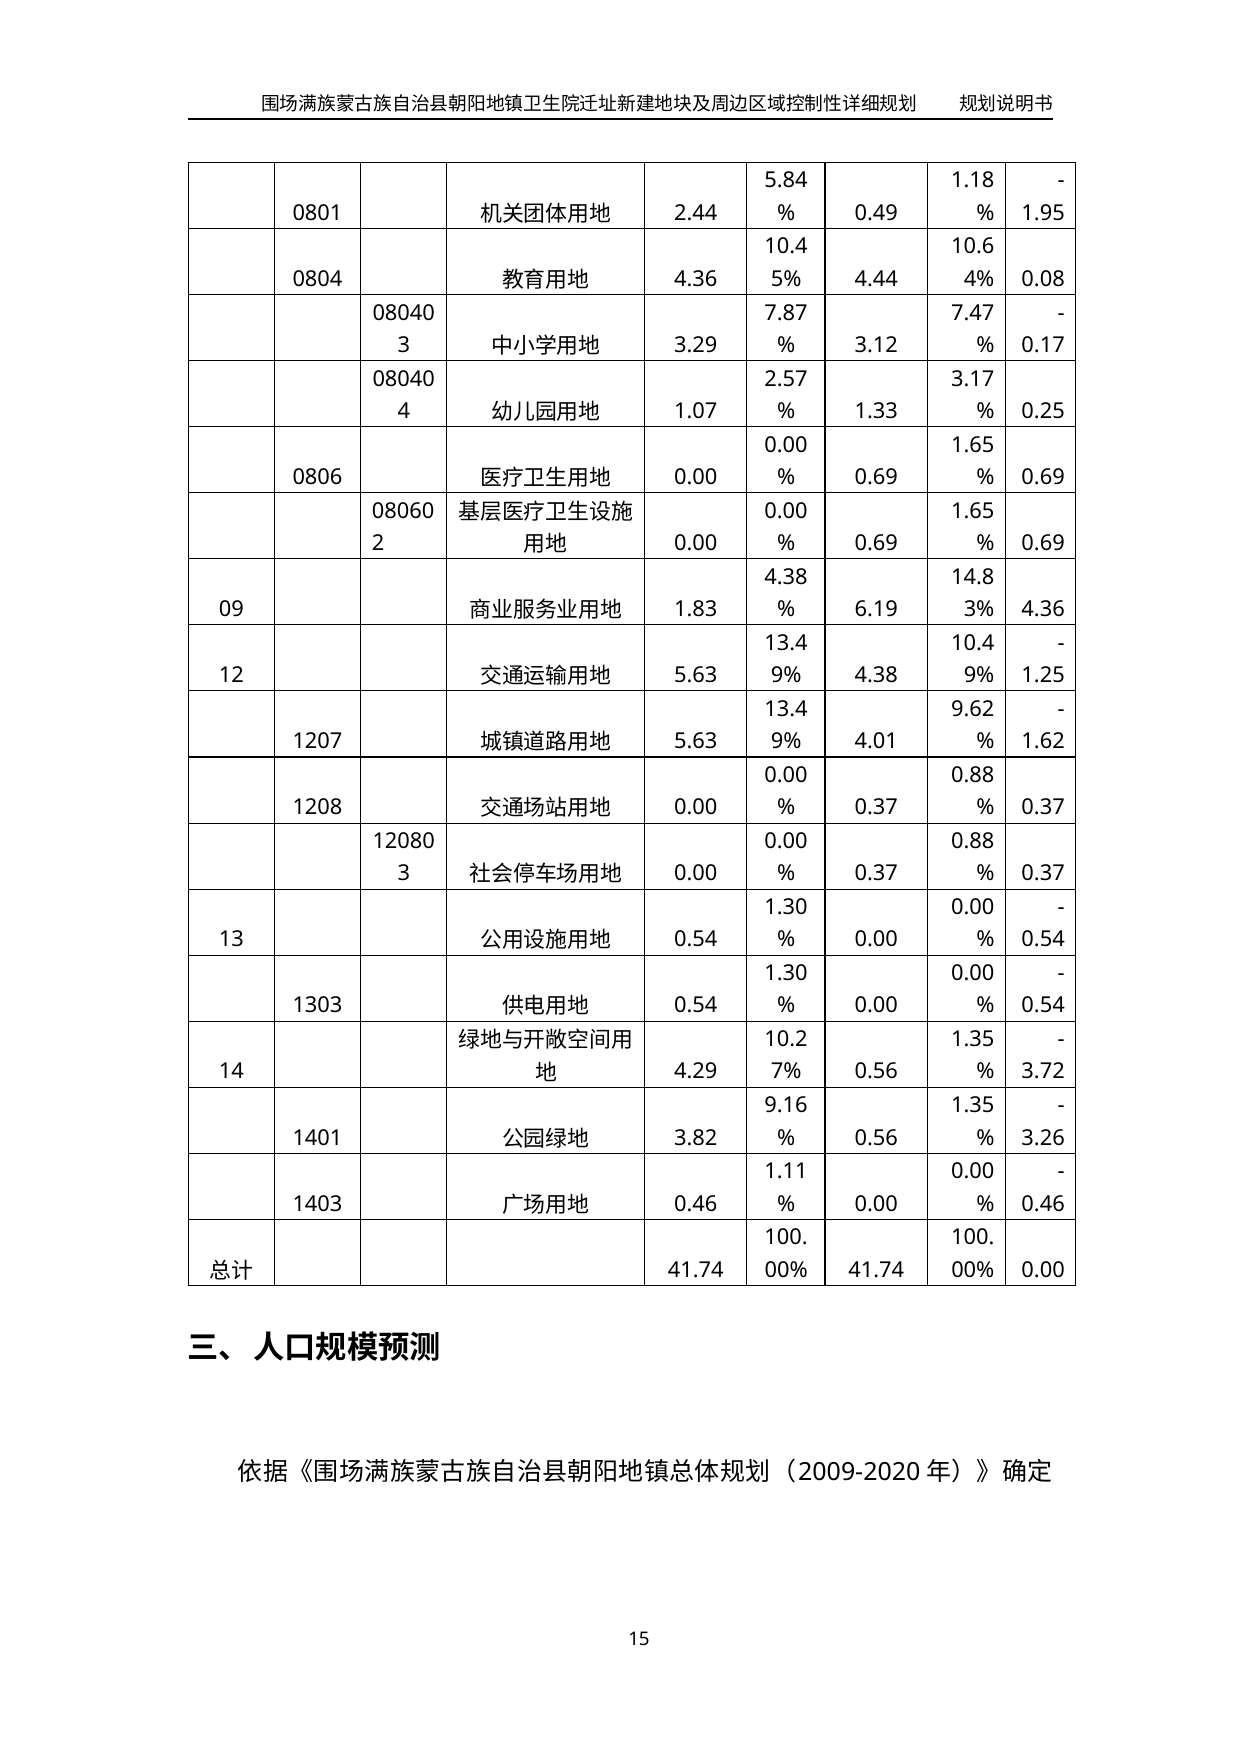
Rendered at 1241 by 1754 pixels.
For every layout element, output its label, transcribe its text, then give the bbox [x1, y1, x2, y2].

table_cell 0.37 [1006, 758, 1075, 822]
table_cell -1.25 [1006, 625, 1075, 690]
table_cell 交通场站用地 [447, 758, 644, 822]
table_cell [189, 1154, 274, 1219]
table_cell 中小学用地 [447, 295, 644, 360]
table_cell 0804 [275, 229, 360, 294]
table_cell 1.18% [928, 163, 1005, 228]
table_cell 0.00% [747, 824, 824, 888]
table_cell [361, 163, 446, 228]
table_cell [361, 625, 446, 690]
table_cell 公园绿地 [447, 1088, 644, 1153]
table_cell 0.46 [645, 1154, 746, 1219]
table_cell 0806 [275, 427, 360, 492]
table_cell 13.49% [747, 625, 824, 690]
table_cell 0.54 [645, 956, 746, 1021]
table_cell [361, 1088, 446, 1153]
table_cell 0.00 [645, 493, 746, 558]
subtitle 人口规模预测 [187, 1313, 1053, 1378]
table_cell 2.44 [645, 163, 746, 228]
table_cell 幼儿园用地 [447, 361, 644, 426]
table_cell [275, 824, 360, 888]
table_cell 1.11% [747, 1154, 824, 1219]
table_cell 9.62% [928, 691, 1005, 756]
table_cell 3.12 [826, 295, 927, 360]
table_cell 0.56 [826, 1022, 927, 1087]
table_cell [275, 1220, 360, 1285]
table_cell 社会停车场用地 [447, 824, 644, 888]
table_cell 总计 [189, 1220, 274, 1285]
table_cell 0.00% [747, 758, 824, 822]
table_cell 1.30% [747, 956, 824, 1021]
table_cell 0.49 [826, 163, 927, 228]
table_cell 10.49% [928, 625, 1005, 690]
table_cell 0.56 [826, 1088, 927, 1153]
table_cell 4.36 [645, 229, 746, 294]
table_cell 0.00% [928, 890, 1005, 954]
table_cell [189, 361, 274, 426]
table_cell [275, 295, 360, 360]
table_cell [361, 691, 446, 756]
table_cell 14.83% [928, 559, 1005, 624]
table_cell 0.37 [826, 758, 927, 822]
table_cell 机关团体用地 [447, 163, 644, 228]
table_cell 1.65% [928, 427, 1005, 492]
table_cell 绿地与开敞空间用地 [447, 1022, 644, 1087]
table_cell 1.65% [928, 493, 1005, 558]
table_cell 交通运输用地 [447, 625, 644, 690]
table_cell 100.00% [747, 1220, 824, 1285]
table_cell 1.33 [826, 361, 927, 426]
table_cell [361, 1022, 446, 1087]
table_cell -0.46 [1006, 1154, 1075, 1219]
table_cell 0.88% [928, 824, 1005, 888]
table_cell 12 [189, 625, 274, 690]
table_cell 教育用地 [447, 229, 644, 294]
table_cell 1401 [275, 1088, 360, 1153]
table_cell 0.00 [826, 1154, 927, 1219]
table_cell 13 [189, 890, 274, 954]
table_cell 1403 [275, 1154, 360, 1219]
table_cell 0.69 [826, 427, 927, 492]
table_cell 医疗卫生用地 [447, 427, 644, 492]
table_cell [361, 1220, 446, 1285]
table_cell 1207 [275, 691, 360, 756]
table_cell 0.00 [826, 956, 927, 1021]
table_cell [189, 229, 274, 294]
table_cell [361, 890, 446, 954]
table_cell 供电用地 [447, 956, 644, 1021]
table_cell [361, 427, 446, 492]
table_cell 0.00 [645, 824, 746, 888]
table_cell [275, 890, 360, 954]
table_cell 广场用地 [447, 1154, 644, 1219]
table_cell [189, 163, 274, 228]
table_cell [275, 1022, 360, 1087]
table_cell 4.29 [645, 1022, 746, 1087]
table_cell 0801 [275, 163, 360, 228]
table_cell 城镇道路用地 [447, 691, 644, 756]
table_cell 080404 [361, 361, 446, 426]
table_cell 1.83 [645, 559, 746, 624]
table_cell [189, 758, 274, 822]
table_cell 基层医疗卫生设施用地 [447, 493, 644, 558]
table_cell 1.07 [645, 361, 746, 426]
table_cell 1.30% [747, 890, 824, 954]
table_cell 41.74 [645, 1220, 746, 1285]
table_cell 4.36 [1006, 559, 1075, 624]
table_cell [361, 559, 446, 624]
table_cell 4.01 [826, 691, 927, 756]
table_cell -0.54 [1006, 956, 1075, 1021]
table_cell [189, 1088, 274, 1153]
table_cell -3.26 [1006, 1088, 1075, 1153]
table_cell 13.49% [747, 691, 824, 756]
table_cell -0.17 [1006, 295, 1075, 360]
table_cell 9.16% [747, 1088, 824, 1153]
table_cell 5.63 [645, 625, 746, 690]
table_cell [189, 427, 274, 492]
table_cell -1.95 [1006, 163, 1075, 228]
table_cell 0.00 [1006, 1220, 1075, 1285]
table_cell 2.57% [747, 361, 824, 426]
table_cell 7.47% [928, 295, 1005, 360]
table_cell 3.82 [645, 1088, 746, 1153]
table_cell 5.63 [645, 691, 746, 756]
table_cell [361, 229, 446, 294]
table_cell 1303 [275, 956, 360, 1021]
table_cell [361, 1154, 446, 1219]
table_cell 09 [189, 559, 274, 624]
table_cell 0.25 [1006, 361, 1075, 426]
table_cell [189, 824, 274, 888]
table_cell 0.69 [1006, 493, 1075, 558]
table_cell 公用设施用地 [447, 890, 644, 954]
table_cell 0.37 [826, 824, 927, 888]
table_cell 7.87% [747, 295, 824, 360]
table_cell [275, 625, 360, 690]
table_cell 0.00 [645, 427, 746, 492]
table_cell 0.08 [1006, 229, 1075, 294]
table_cell 10.64% [928, 229, 1005, 294]
table_cell 0.69 [826, 493, 927, 558]
table_cell [189, 691, 274, 756]
table_cell 0.88% [928, 758, 1005, 822]
table_cell [361, 758, 446, 822]
table_cell 10.45% [747, 229, 824, 294]
table_cell [361, 956, 446, 1021]
table_cell 3.29 [645, 295, 746, 360]
table_cell 0.00% [928, 1154, 1005, 1219]
table_cell 0.00 [826, 890, 927, 954]
table_cell 0.37 [1006, 824, 1075, 888]
table_cell 0.54 [645, 890, 746, 954]
table_cell 1.35% [928, 1088, 1005, 1153]
table_cell 4.38% [747, 559, 824, 624]
table_cell 0.00 [645, 758, 746, 822]
table_cell 5.84% [747, 163, 824, 228]
table_cell 4.44 [826, 229, 927, 294]
table_cell 10.27% [747, 1022, 824, 1087]
table_cell 080403 [361, 295, 446, 360]
table_cell -3.72 [1006, 1022, 1075, 1087]
table_cell 1208 [275, 758, 360, 822]
table_cell 14 [189, 1022, 274, 1087]
table_cell 1.35% [928, 1022, 1005, 1087]
table_cell [275, 361, 360, 426]
table_cell -1.62 [1006, 691, 1075, 756]
table_cell [275, 559, 360, 624]
table_cell [189, 956, 274, 1021]
table_cell 0.00% [928, 956, 1005, 1021]
table_cell [275, 493, 360, 558]
table_cell [447, 1220, 644, 1285]
table_cell 100.00% [928, 1220, 1005, 1285]
table_cell 120803 [361, 824, 446, 888]
table_cell -0.54 [1006, 890, 1075, 954]
table_cell 商业服务业用地 [447, 559, 644, 624]
table_cell [189, 493, 274, 558]
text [187, 1437, 1053, 1502]
table_cell 41.74 [826, 1220, 927, 1285]
table_cell 3.17% [928, 361, 1005, 426]
table_cell 0.00% [747, 427, 824, 492]
table_cell 6.19 [826, 559, 927, 624]
table_cell [189, 295, 274, 360]
table_cell 0.00% [747, 493, 824, 558]
table_cell 080602 [361, 493, 446, 558]
table_cell 0.69 [1006, 427, 1075, 492]
table_cell 4.38 [826, 625, 927, 690]
